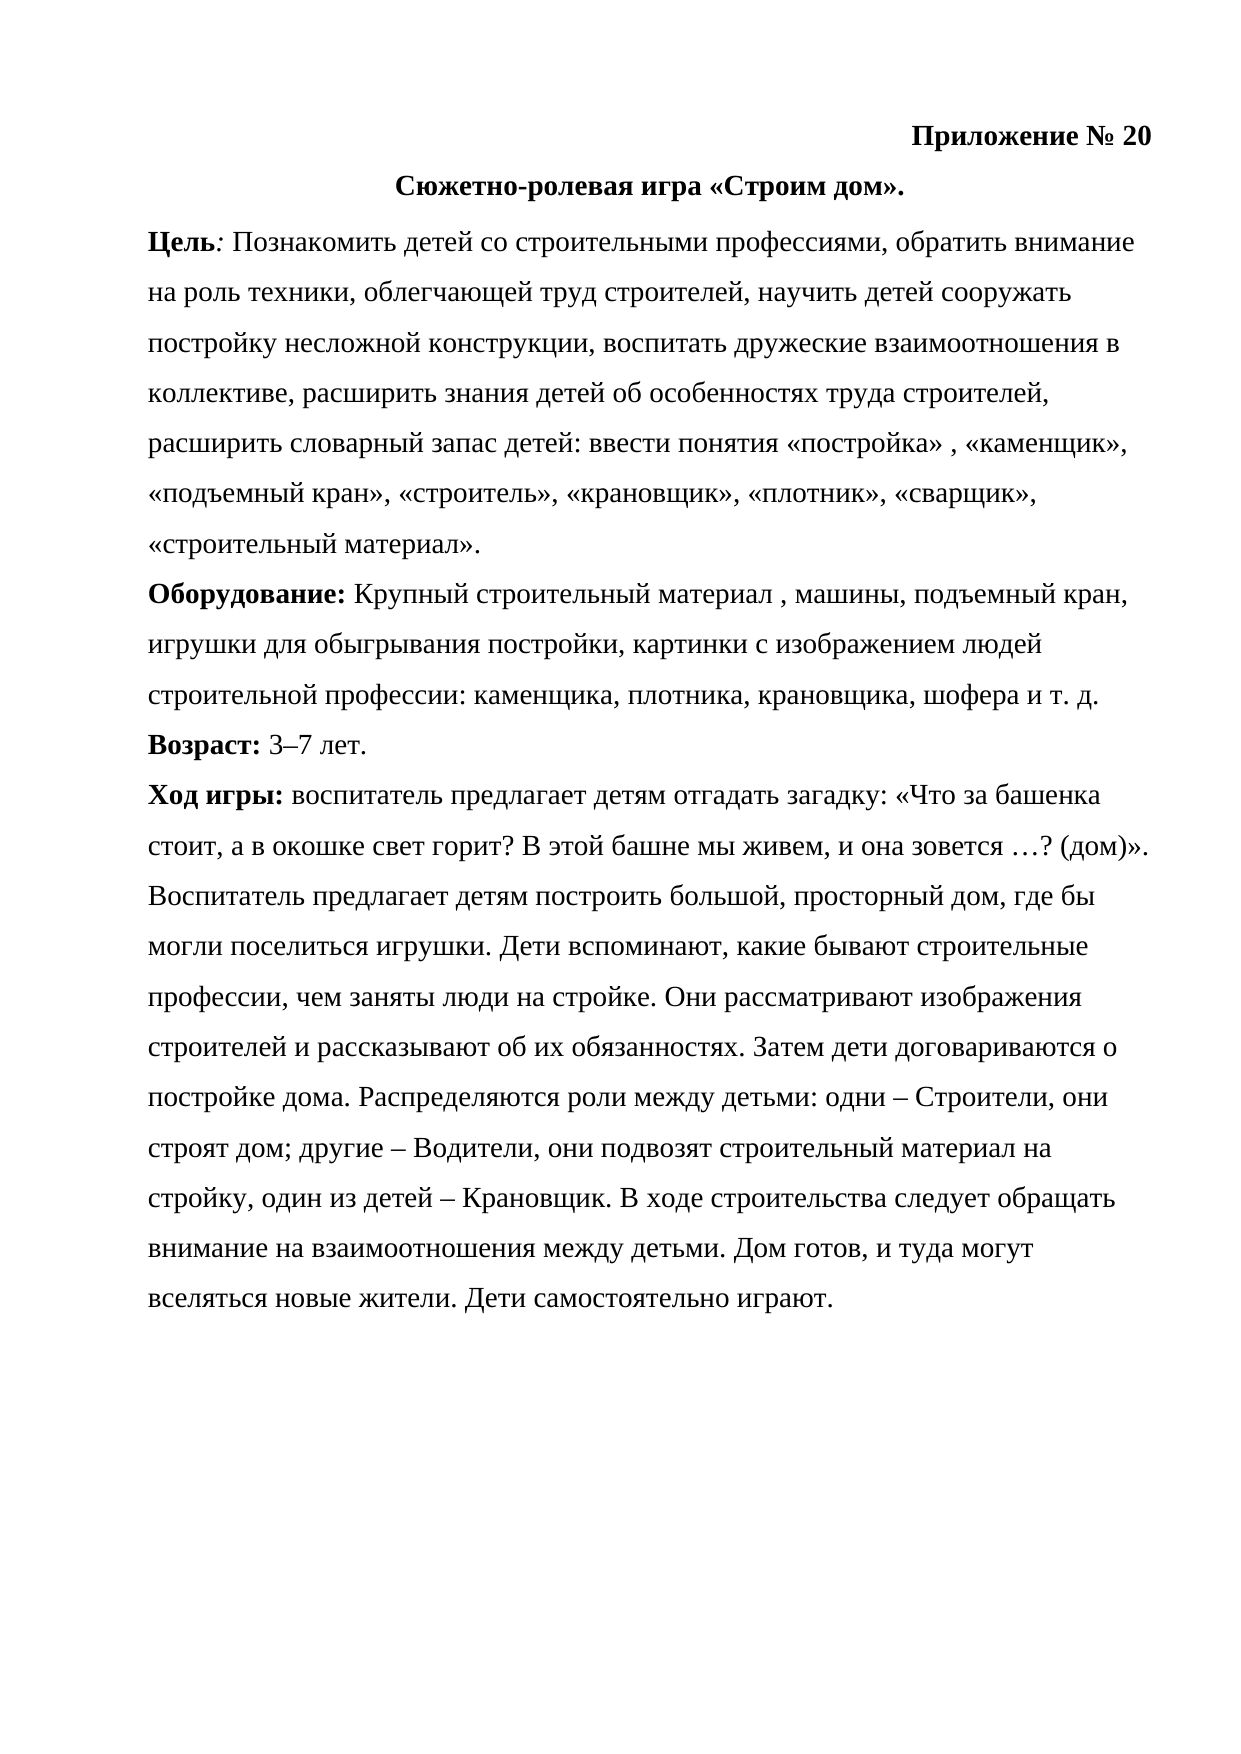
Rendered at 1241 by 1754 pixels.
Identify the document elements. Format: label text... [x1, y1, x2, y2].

text Приложение № 20 [148, 118, 1152, 152]
text Цель: Познакомить детей со строительными профессиями, обратить внимание на роль техники, облегчающей труд строителей, научить детей сооружать постройку несложной конструкции, воспитать дружеские взаимоотношения в коллективе, расширить знания детей об особенностях труда строителей, расширить словарный запас детей: ввести понятия «постройка» , «каменщик», «подъемный кран», «строитель», «крановщик», «плотник», «сварщик», «строительный материал». Оборудование: Крупный строительный материал , машины, подъемный кран, игрушки для обыгрывания постройки, картинки с изображением людей строительной профессии: каменщика, плотника, крановщика, шофера и т. д. Возраст: 3–7 лет. Ход игры: воспитатель предлагает детям отгадать загадку: «Что за башенка стоит, а в окошке свет горит? В этой башне мы живем, и она зовется …? (дом)». Воспитатель предлагает детям построить большой, просторный дом, где бы могли поселиться игрушки. Дети вспоминают, какие бывают строительные профессии, чем заняты люди на стройке. Они рассматривают изображения строителей и рассказывают об их обязанностях. Затем дети договариваются о постройке дома. Распределяются роли между детьми: одни – Строители, они строят дом; другие – Водители, они подвозят строительный материал на стройку, один из детей – Крановщик. В ходе строительства следует обращать внимание на взаимоотношения между детьми. Дом готов, и туда могут вселяться новые жители. Дети самостоятельно играют. [148, 224, 1152, 1314]
text Сюжетно-ролевая игра «Строим дом». [148, 168, 1152, 202]
